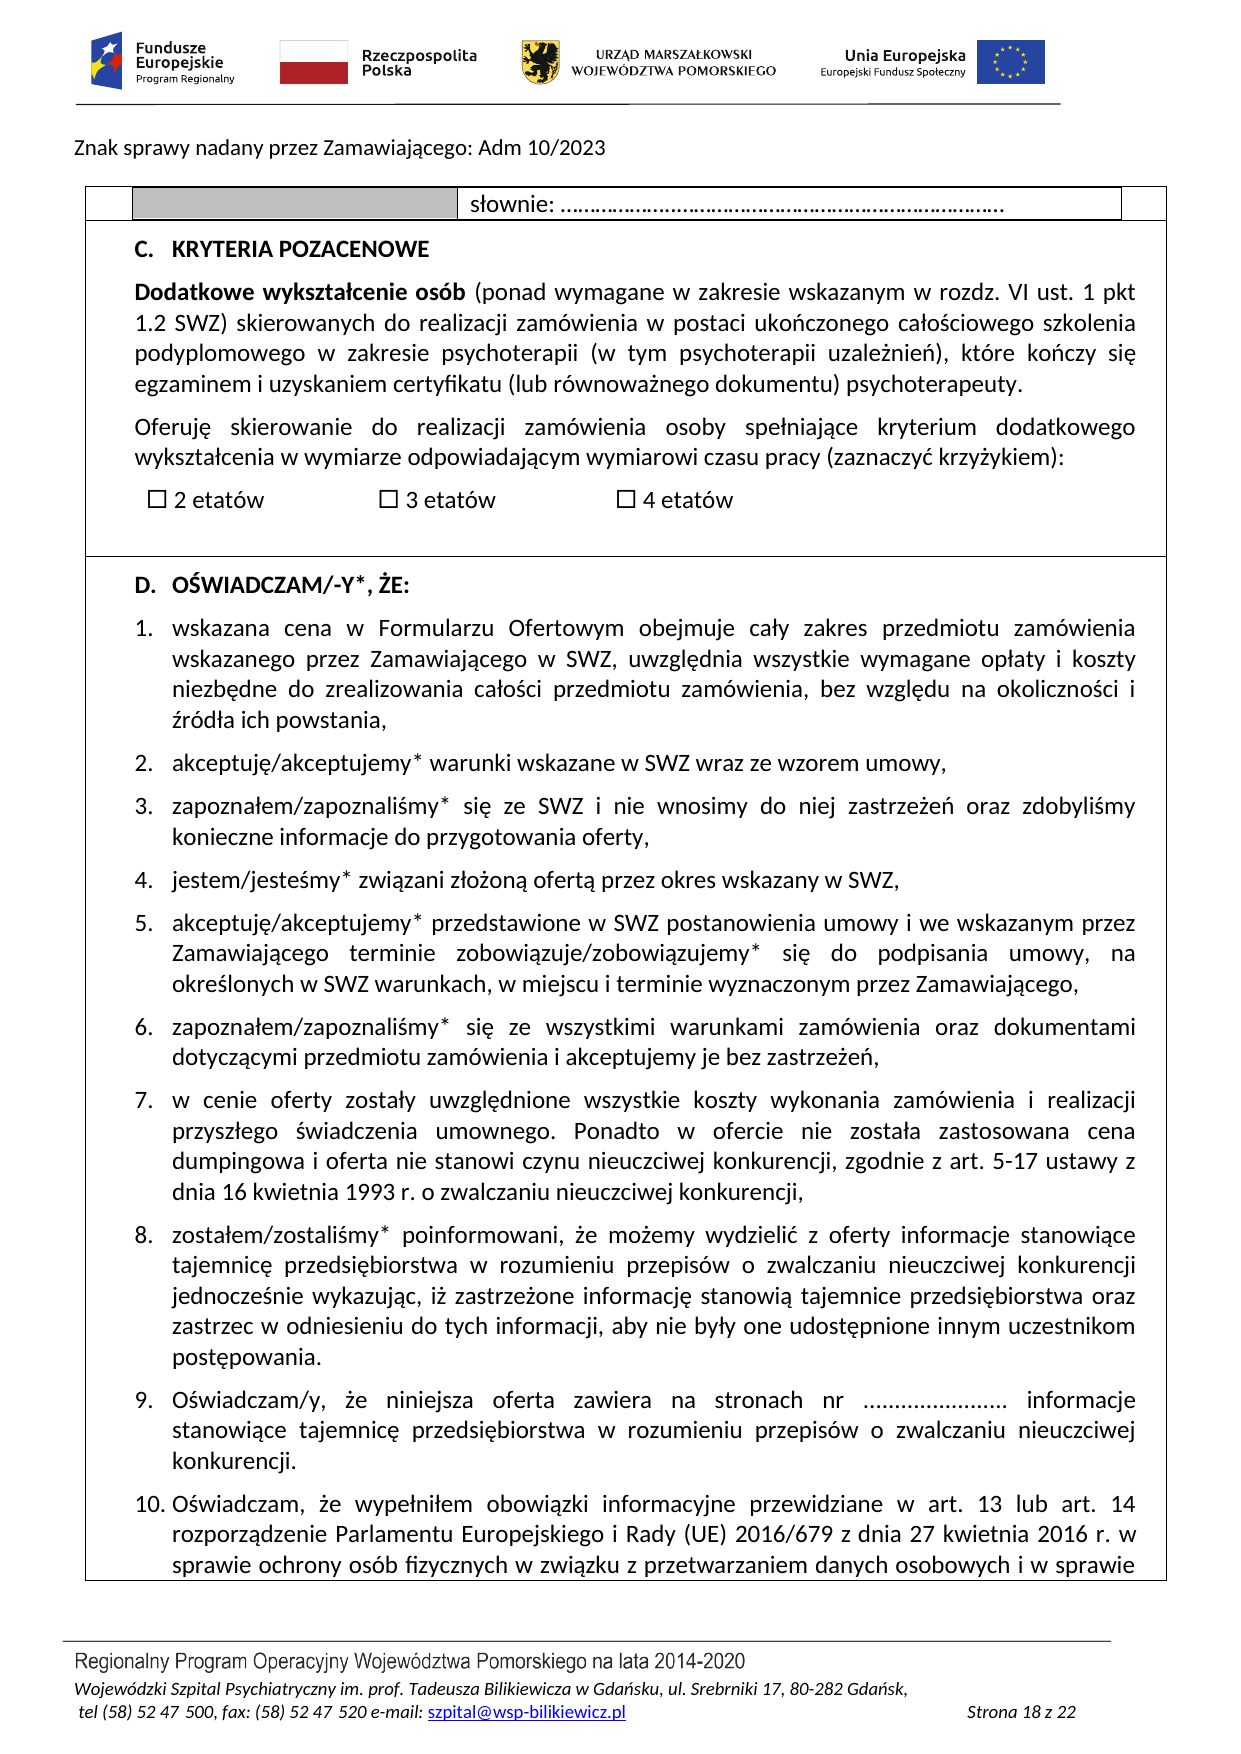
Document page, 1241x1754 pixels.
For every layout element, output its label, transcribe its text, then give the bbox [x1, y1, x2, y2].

picture [62, 1640, 1112, 1673]
table_cell KRYTERIA POZACENOWE Dodatkowe wykształcenie osób (ponad wymagane w zakresie wskazanym w rozdz. VI ust. 1 pkt 1.2 SWZ) skierowanych do realizacji zamówienia w postaci ukończonego całościowego szkolenia podyplomowego w zakresie psychoterapii (w tym psychoterapii uzależnień), które kończy się egzaminem i uzyskaniem certyfikatu (lub równoważnego dokumentu) psychoterapeuty. Oferuję skierowanie do realizacji zamówienia osoby spełniające kryterium dodatkowego wykształcenia w wymiarze odpowiadającym wymiarowi czasu pracy (zaznaczyć krzyżykiem): 2 etatów 3 etatów 4 etatów [86, 221, 1166, 556]
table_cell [86, 557, 1166, 1580]
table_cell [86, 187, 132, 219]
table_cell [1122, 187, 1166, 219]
